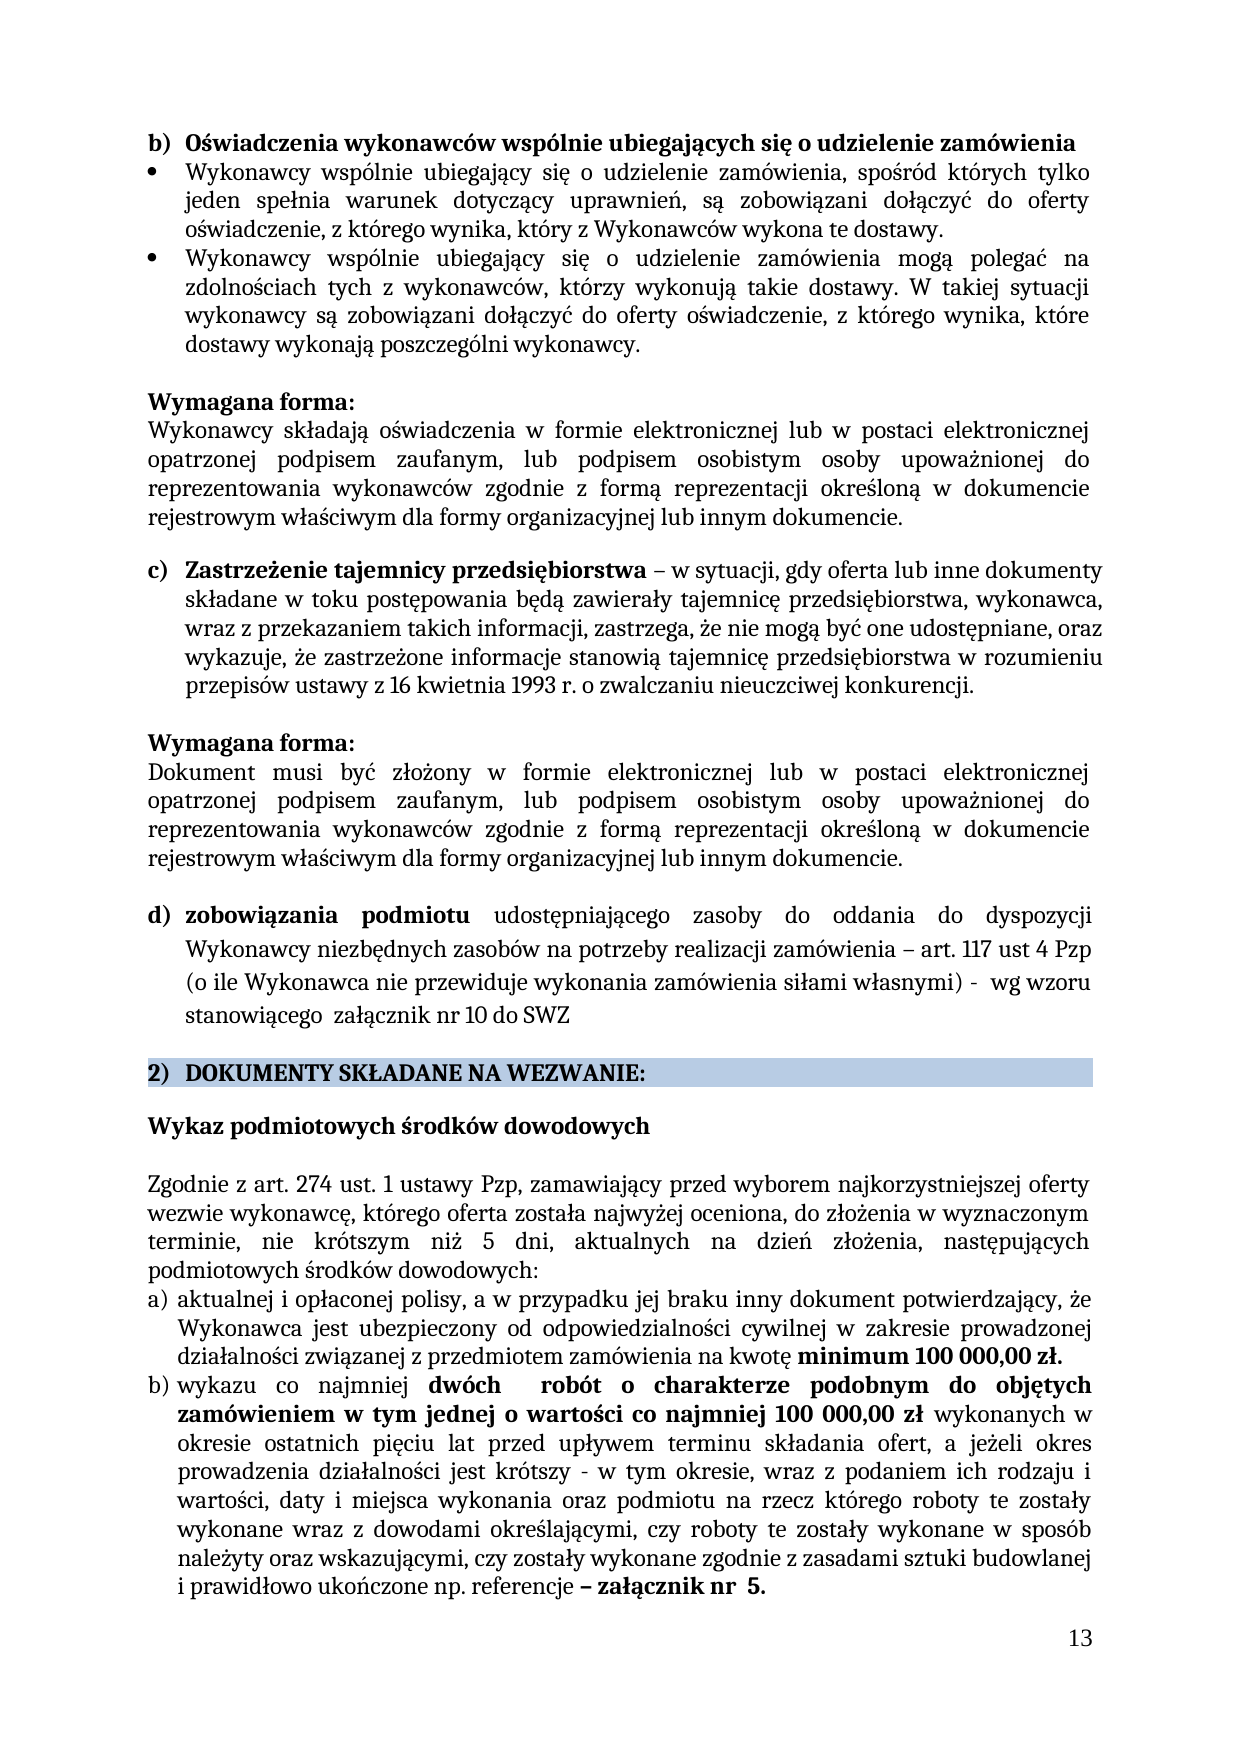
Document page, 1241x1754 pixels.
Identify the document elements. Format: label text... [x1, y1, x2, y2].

text Wymagana forma: [148, 729, 1091, 758]
text Zgodnie z art. 274 ust. 1 ustawy Pzp, zamawiający przed wyborem najkorzystniejszej oferty wezwie wykonawcę, którego oferta została najwyżej oceniona, do złożenia w wyznaczonym terminie, nie krótszym niż 5 dni, aktualnych na dzień złożenia, następujących podmiotowych środków dowodowych: [148, 1170, 1091, 1285]
list wykazu co najmniej dwóch robót o charakterze podobnym do objętych zamówieniem w tym jednej o wartości co najmniej 100 000,00 zł wykonanych w okresie ostatnich pięciu lat przed upływem terminu składania ofert, a jeżeli okres prowadzenia działalności jest krótszy - w tym okresie, wraz z podaniem ich rodzaju i wartości, daty i miejsca wykonania oraz podmiotu na rzecz którego roboty te zostały wykonane wraz z dowodami określającymi, czy roboty te zostały wykonane w sposób należyty oraz wskazującymi, czy zostały wykonane zgodnie z zasadami sztuki budowlanej i prawidłowo ukończone np. referencje – załącznik nr 5. [148, 1371, 1093, 1601]
list Oświadczenia wykonawców wspólnie ubiegających się o udzielenie zamówienia [148, 129, 1104, 158]
list DOKUMENTY SKŁADANE NA WEZWANIE: [148, 1058, 1093, 1087]
text Dokument musi być złożony w formie elektronicznej lub w postaci elektronicznej opatrzonej podpisem zaufanym, lub podpisem osobistym osoby upoważnionej do reprezentowania wykonawców zgodnie z formą reprezentacji określoną w dokumencie rejestrowym właściwym dla formy organizacyjnej lub innym dokumencie. [148, 758, 1091, 873]
list Zastrzeżenie tajemnicy przedsiębiorstwa – w sytuacji, gdy oferta lub inne dokumenty składane w toku postępowania będą zawierały tajemnicę przedsiębiorstwa, wykonawca, wraz z przekazaniem takich informacji, zastrzega, że nie mogą być one udostępniane, oraz wykazuje, że zastrzeżone informacje stanowią tajemnicę przedsiębiorstwa w rozumieniu przepisów ustawy z 16 kwietnia 1993 r. o zwalczaniu nieuczciwej konkurencji. [148, 556, 1104, 700]
list Wykonawcy wspólnie ubiegający się o udzielenie zamówienia, spośród których tylko jeden spełnia warunek dotyczący uprawnień, są zobowiązani dołączyć do oferty oświadczenie, z którego wynika, który z Wykonawców wykona te dostawy. [148, 158, 1091, 244]
text Wykonawcy składają oświadczenia w formie elektronicznej lub w postaci elektronicznej opatrzonej podpisem zaufanym, lub podpisem osobistym osoby upoważnionej do reprezentowania wykonawców zgodnie z formą reprezentacji określoną w dokumencie rejestrowym właściwym dla formy organizacyjnej lub innym dokumencie. [148, 416, 1091, 531]
list zobowiązania podmiotu udostępniającego zasoby do oddania do dyspozycji Wykonawcy niezbędnych zasobów na potrzeby realizacji zamówienia – art. 117 ust 4 Pzp (o ile Wykonawca nie przewiduje wykonania zamówienia siłami własnymi) - wg wzoru stanowiącego załącznik nr 10 do SWZ [148, 901, 1093, 1029]
list Wykonawcy wspólnie ubiegający się o udzielenie zamówienia mogą polegać na zdolnościach tych z wykonawców, którzy wykonują takie dostawy. W takiej sytuacji wykonawcy są zobowiązani dołączyć do oferty oświadczenie, z którego wynika, które dostawy wykonają poszczególni wykonawcy. [148, 244, 1091, 359]
text Wykaz podmiotowych środków dowodowych [148, 1112, 1093, 1141]
list aktualnej i opłaconej polisy, a w przypadku jej braku inny dokument potwierdzający, że Wykonawca jest ubezpieczony od odpowiedzialności cywilnej w zakresie prowadzonej działalności związanej z przedmiotem zamówienia na kwotę minimum 100 000,00 zł. [148, 1285, 1093, 1371]
text Wymagana forma: [148, 388, 1091, 416]
